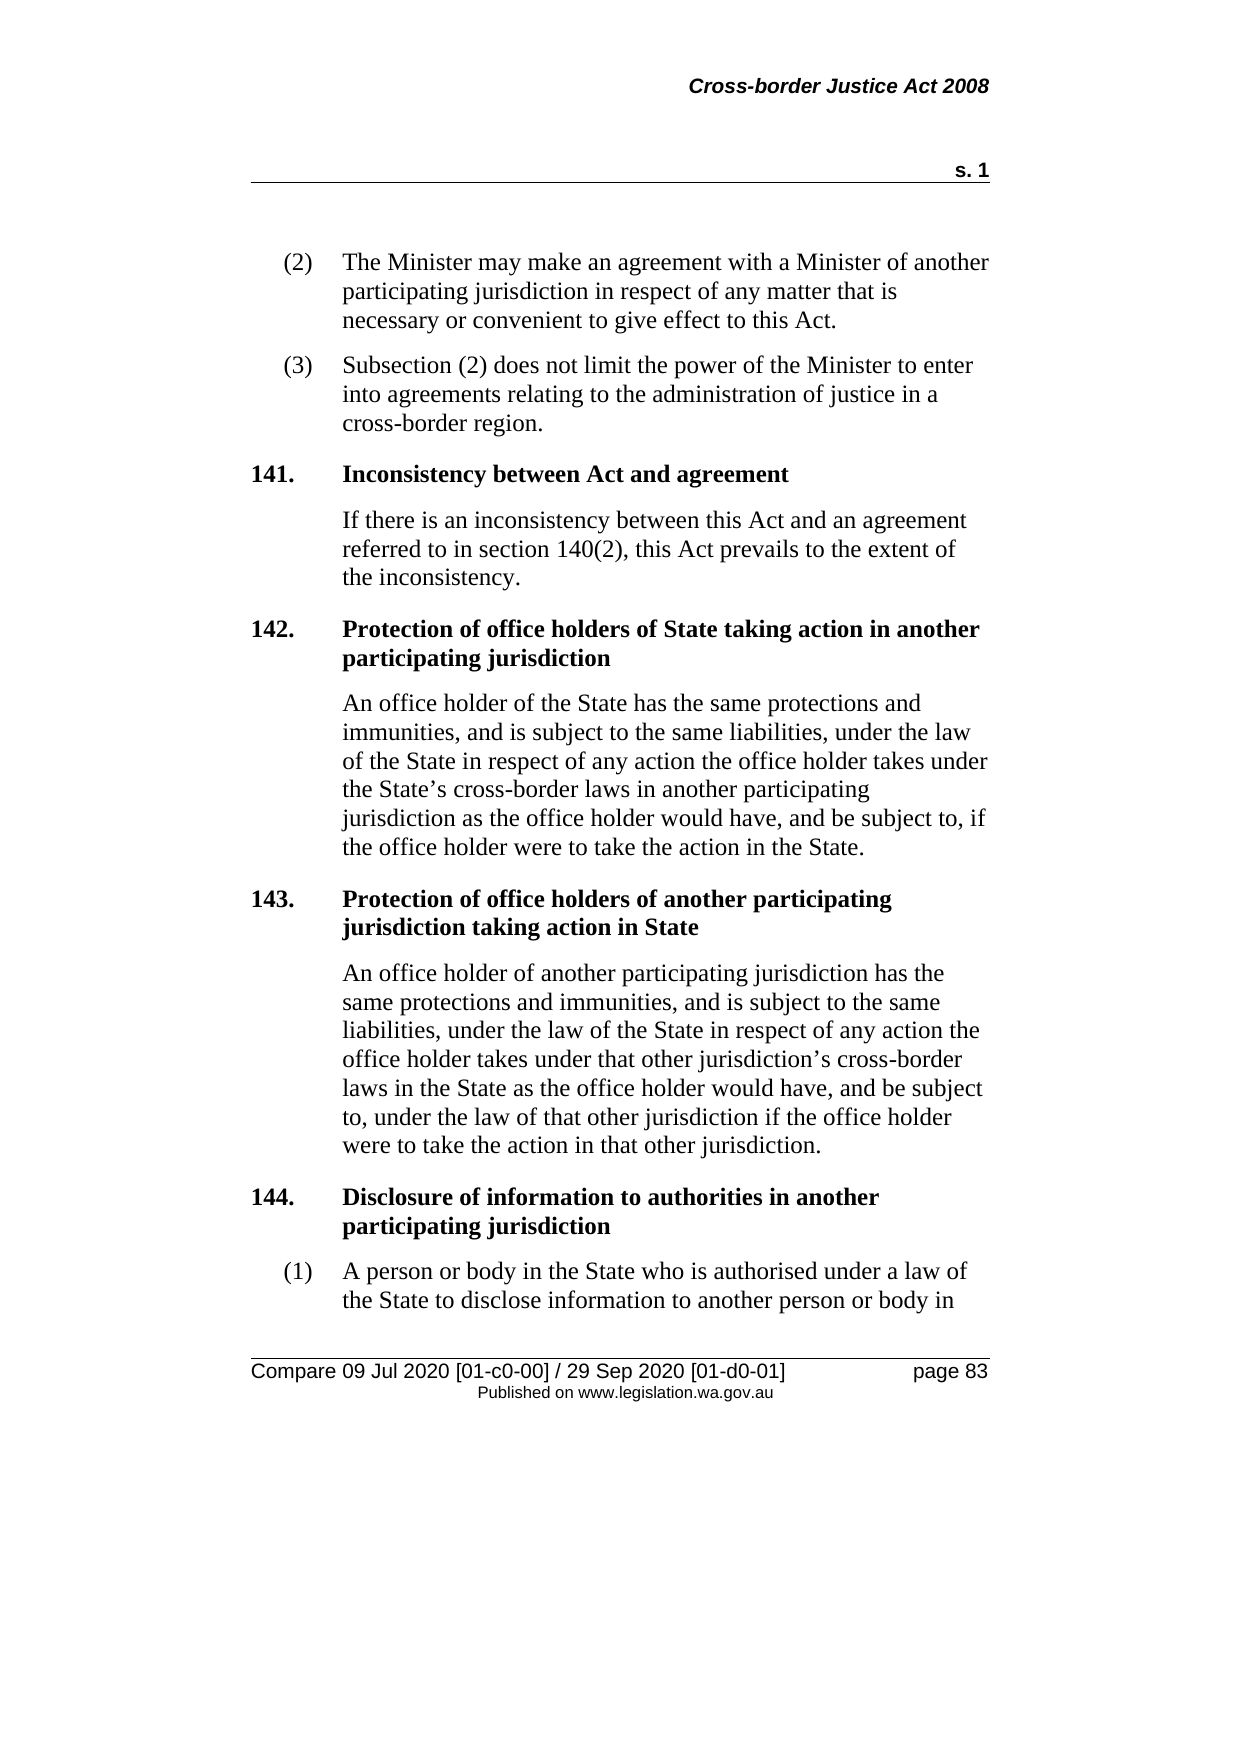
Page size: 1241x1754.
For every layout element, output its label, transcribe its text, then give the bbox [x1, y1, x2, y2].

text An office holder of another participating jurisdiction has the same protections and immunities, and is subject to the same liabilities, under the law of the State in respect of any action the office holder takes under that other jurisdiction’s cross-border laws in the State as the office holder would have, and be subject to, under the law of that other jurisdiction if the office holder were to take the action in that other jurisdiction. [251, 958, 990, 1159]
text (2) The Minister may make an agreement with a Minister of another participating jurisdiction in respect of any matter that is necessary or convenient to give effect to this Act. [251, 247, 990, 334]
subtitle 143. Protection of office holders of another participating jurisdiction taking action in State [251, 884, 990, 941]
subtitle 144. Disclosure of information to authorities in another participating jurisdiction [251, 1182, 990, 1239]
text An office holder of the State has the same protections and immunities, and is subject to the same liabilities, under the law of the State in respect of any action the office holder takes under the State’s cross-border laws in another participating jurisdiction as the office holder would have, and be subject to, if the office holder were to take the action in the State. [251, 688, 990, 861]
text If there is an inconsistency between this Act and an agreement referred to in section 140(2), this Act prevails to the extent of the inconsistency. [251, 505, 990, 591]
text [251, 1256, 990, 1314]
text (3) Subsection (2) does not limit the power of the Minister to enter into agreements relating to the administration of justice in a cross-border region. [251, 350, 990, 437]
subtitle 141. Inconsistency between Act and agreement [251, 459, 990, 488]
subtitle 142. Protection of office holders of State taking action in another participating jurisdiction [251, 614, 990, 672]
